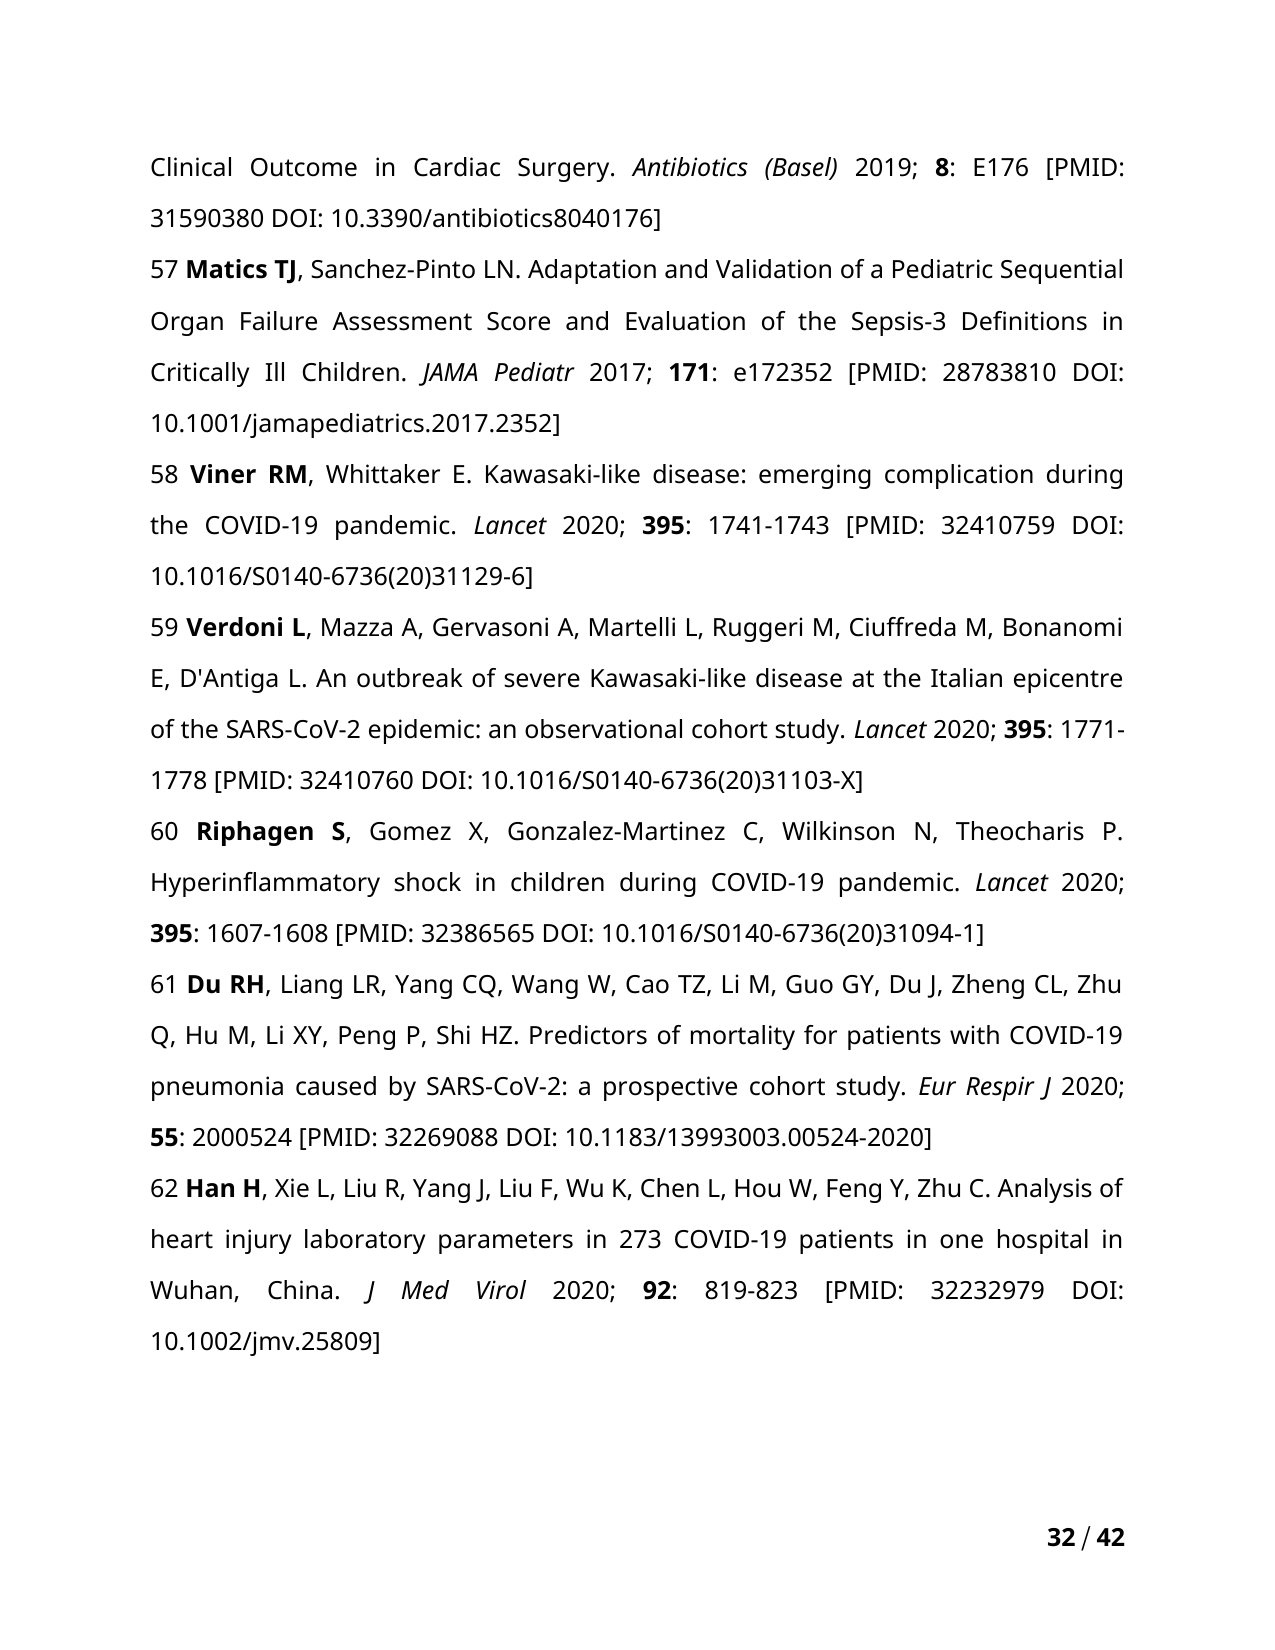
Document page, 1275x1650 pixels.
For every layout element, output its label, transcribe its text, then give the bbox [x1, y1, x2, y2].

text 60 Riphagen S, Gomez X, Gonzalez-Martinez C, Wilkinson N, Theocharis P. Hyperinflammatory shock in children during COVID-19 pandemic. Lancet 2020; 395: 1607-1608 [PMID: 32386565 DOI: 10.1016/S0140-6736(20)31094-1] [150, 813, 1125, 950]
text 58 Viner RM, Whittaker E. Kawasaki-like disease: emerging complication during the COVID-19 pandemic. Lancet 2020; 395: 1741-1743 [PMID: 32410759 DOI: 10.1016/S0140-6736(20)31129-6] [150, 456, 1125, 592]
text 59 Verdoni L, Mazza A, Gervasoni A, Martelli L, Ruggeri M, Ciuffreda M, Bonanomi E, D'Antiga L. An outbreak of severe Kawasaki-like disease at the Italian epicentre of the SARS-CoV-2 epidemic: an observational cohort study. Lancet 2020; 395: 1771-1778 [PMID: 32410760 DOI: 10.1016/S0140-6736(20)31103-X] [150, 609, 1125, 797]
text 62 Han H, Xie L, Liu R, Yang J, Liu F, Wu K, Chen L, Hou W, Feng Y, Zhu C. Analysis of heart injury laboratory parameters in 273 COVID-19 patients in one hospital in Wuhan, China. J Med Virol 2020; 92: 819-823 [PMID: 32232979 DOI: 10.1002/jmv.25809] [150, 1171, 1125, 1358]
text 57 Matics TJ, Sanchez-Pinto LN. Adaptation and Validation of a Pediatric Sequential Organ Failure Assessment Score and Evaluation of the Sepsis-3 Definitions in Critically Ill Children. JAMA Pediatr 2017; 171: e172352 [PMID: 28783810 DOI: 10.1001/jamapediatrics.2017.2352] [150, 252, 1125, 439]
text 61 Du RH, Liang LR, Yang CQ, Wang W, Cao TZ, Li M, Guo GY, Du J, Zheng CL, Zhu Q, Hu M, Li XY, Peng P, Shi HZ. Predictors of mortality for patients with COVID-19 pneumonia caused by SARS-CoV-2: a prospective cohort study. Eur Respir J 2020; 55: 2000524 [PMID: 32269088 DOI: 10.1183/13993003.00524-2020] [150, 967, 1125, 1154]
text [150, 150, 1125, 235]
